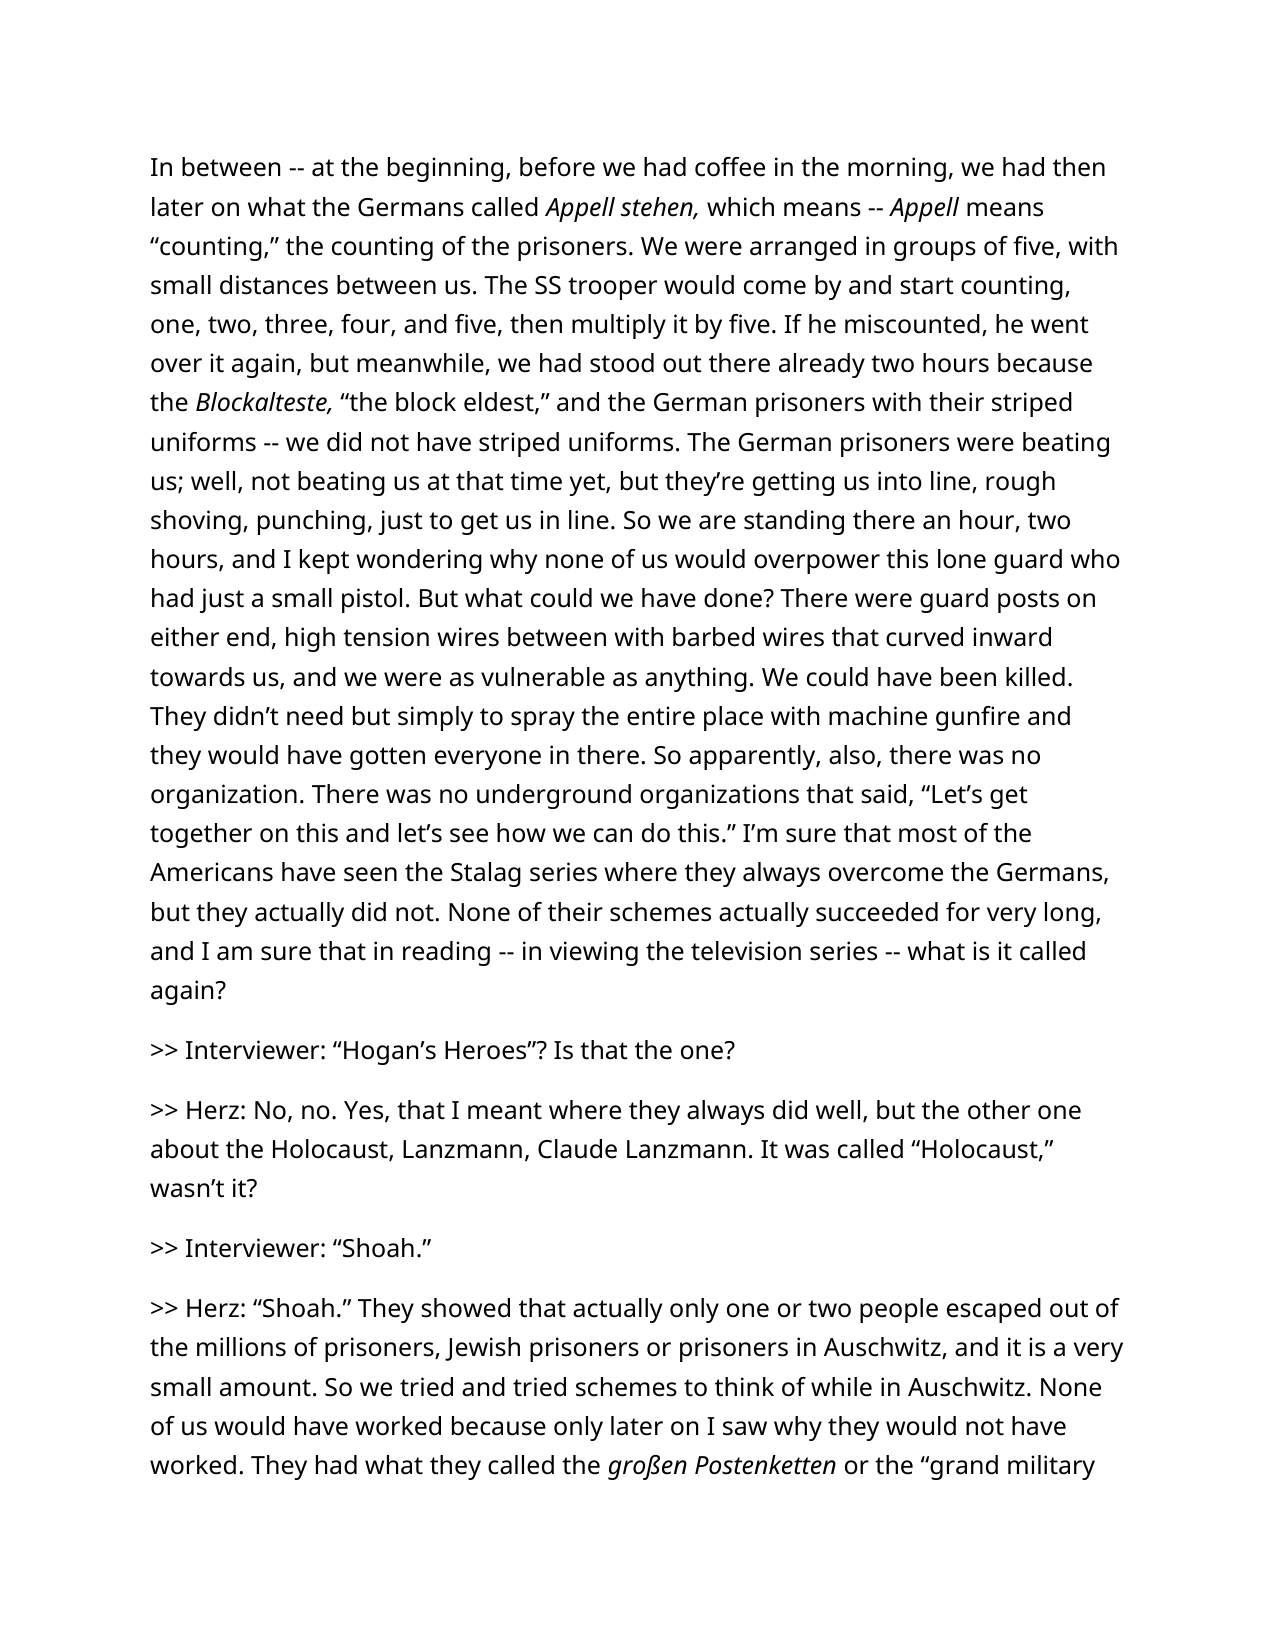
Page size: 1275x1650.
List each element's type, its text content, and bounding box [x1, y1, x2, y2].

text In between -- at the beginning, before we had coffee in the morning, we had then later on what the Germans called Appell stehen, which means -- Appell means “counting,” the counting of the prisoners. We were arranged in groups of five, with small distances between us. The SS trooper would come by and start counting, one, two, three, four, and five, then multiply it by five. If he miscounted, he went over it again, but meanwhile, we had stood out there already two hours because the Blockalteste, “the block eldest,” and the German prisoners with their striped uniforms -- we did not have striped uniforms. The German prisoners were beating us; well, not beating us at that time yet, but they’re getting us into line, rough shoving, punching, just to get us in line. So we are standing there an hour, two hours, and I kept wondering why none of us would overpower this lone guard who had just a small pistol. But what could we have done? There were guard posts on either end, high tension wires between with barbed wires that curved inward towards us, and we were as vulnerable as anything. We could have been killed. They didn’t need but simply to spray the entire place with machine gunfire and they would have gotten everyone in there. So apparently, also, there was no organization. There was no underground organizations that said, “Let’s get together on this and let’s see how we can do this.” I’m sure that most of the Americans have seen the Stalag series where they always overcome the Germans, but they actually did not. None of their schemes actually succeeded for very long, and I am sure that in reading -- in viewing the television series -- what is it called again? [150, 150, 1125, 1007]
text >> Interviewer: “Shoah.” [150, 1231, 1125, 1265]
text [150, 1291, 1125, 1482]
text >> Interviewer: “Hogan’s Heroes”? Is that the one? [150, 1032, 1125, 1067]
text >> Herz: No, no. Yes, that I meant where they always did well, but the other one about the Holocaust, Lanzmann, Claude Lanzmann. It was called “Holocaust,” wasn’t it? [150, 1092, 1125, 1205]
